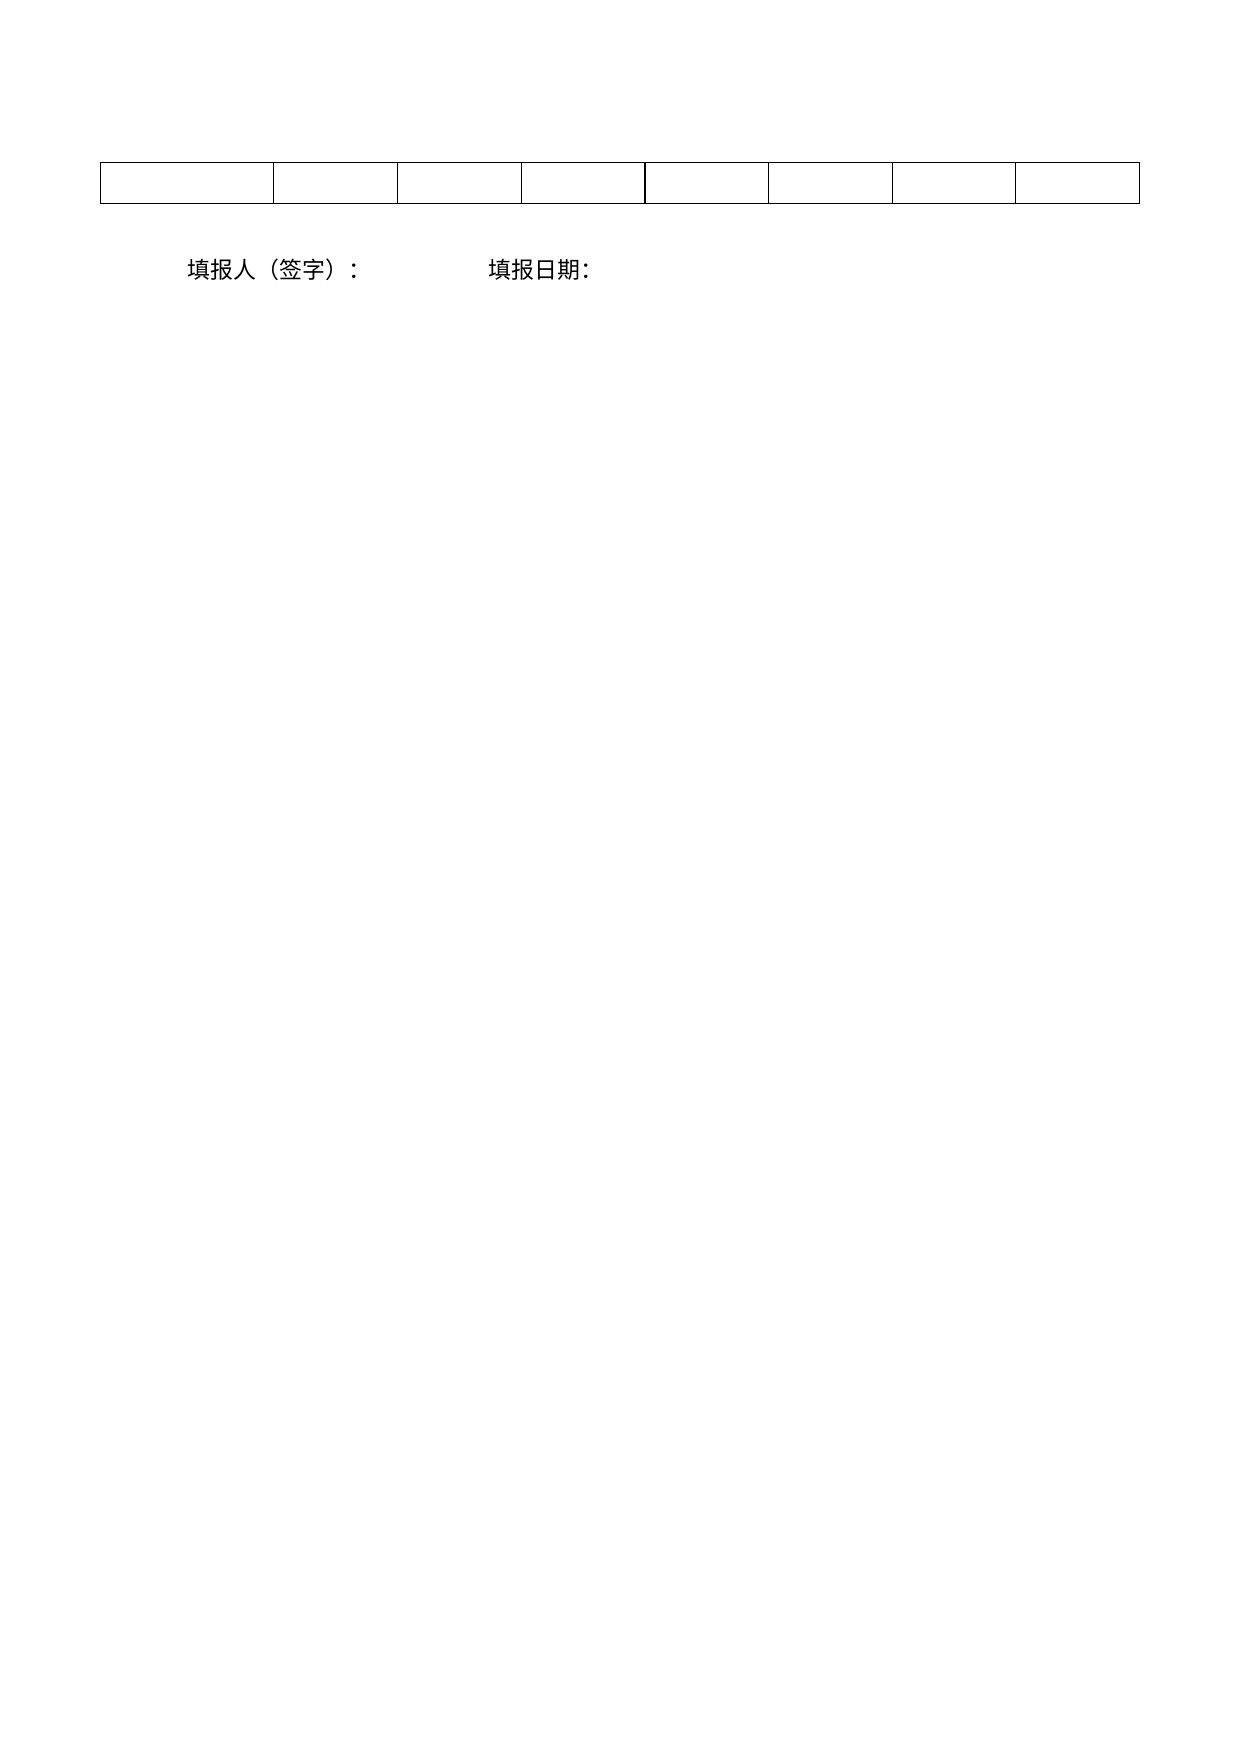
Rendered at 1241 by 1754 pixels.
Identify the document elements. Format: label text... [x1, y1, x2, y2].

table_cell [274, 163, 397, 203]
table_cell [893, 163, 1015, 203]
table_cell [398, 163, 521, 203]
table_cell [646, 163, 768, 203]
text 填报人（签字）： 填报日期： [187, 236, 1053, 301]
table_cell [769, 163, 892, 203]
table_cell [522, 163, 644, 203]
table_cell [1016, 163, 1139, 203]
